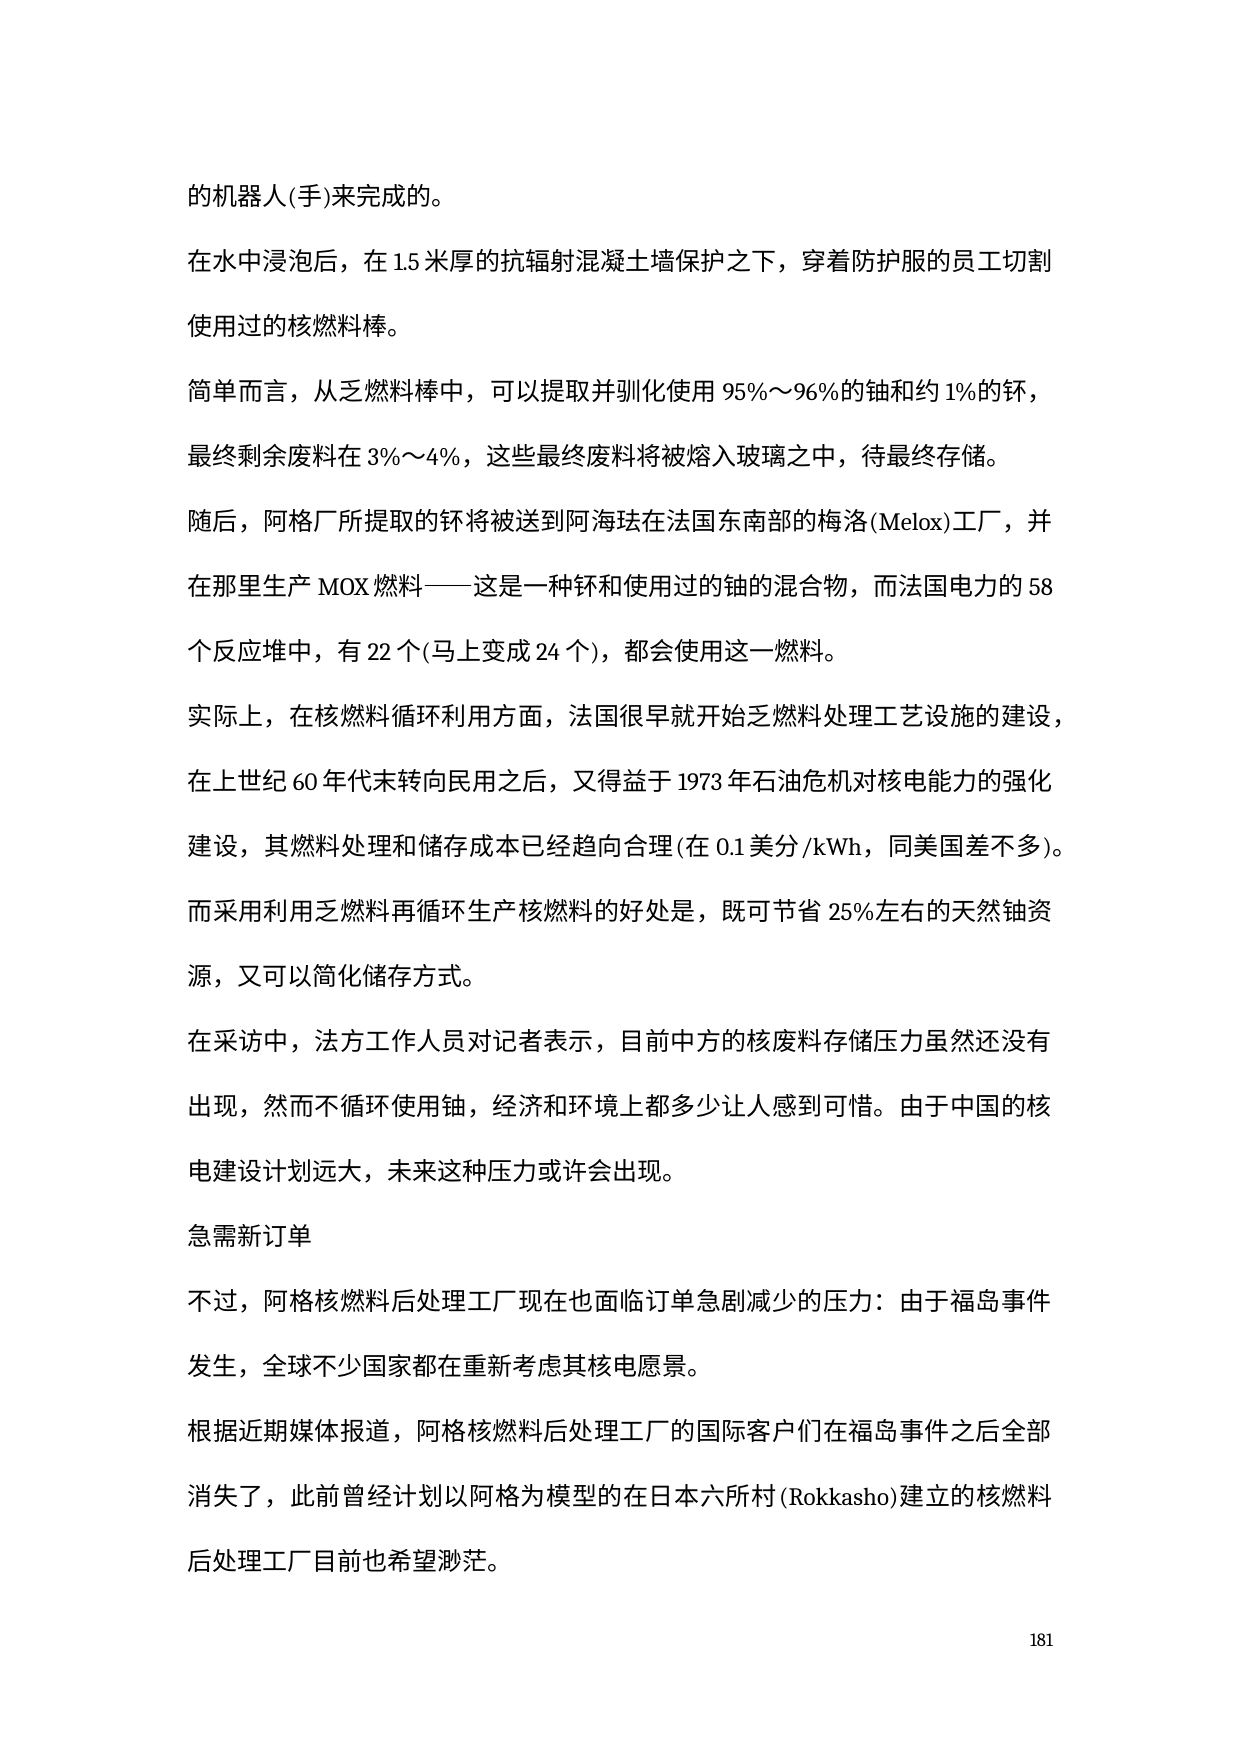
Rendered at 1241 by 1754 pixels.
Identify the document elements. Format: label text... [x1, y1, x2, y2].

text 随后，阿格厂所提取的钚将被送到阿海珐在法国东南部的梅洛(Melox)工厂，并在那里生产MOX燃料——这是一种钚和使用过的铀的混合物，而法国电力的58个反应堆中，有22个(马上变成24个)，都会使用这一燃料。 [187, 487, 1053, 682]
text 急需新订单 [187, 1202, 1053, 1267]
text 实际上，在核燃料循环利用方面，法国很早就开始乏燃料处理工艺设施的建设，在上世纪60年代末转向民用之后，又得益于1973年石油危机对核电能力的强化建设，其燃料处理和储存成本已经趋向合理(在0.1美分/kWh，同美国差不多)。而采用利用乏燃料再循环生产核燃料的好处是，既可节省25%左右的天然铀资源，又可以简化储存方式。 [187, 682, 1053, 1007]
text 简单而言，从乏燃料棒中，可以提取并驯化使用95%～96%的铀和约1%的钚，最终剩余废料在3%～4%，这些最终废料将被熔入玻璃之中，待最终存储。 [187, 357, 1053, 487]
text 在水中浸泡后，在1.5米厚的抗辐射混凝土墙保护之下，穿着防护服的员工切割使用过的核燃料棒。 [187, 227, 1053, 357]
text 根据近期媒体报道，阿格核燃料后处理工厂的国际客户们在福岛事件之后全部消失了，此前曾经计划以阿格为模型的在日本六所村(Rokkasho)建立的核燃料后处理工厂目前也希望渺茫。 [187, 1397, 1053, 1592]
text 在采访中，法方工作人员对记者表示，目前中方的核废料存储压力虽然还没有出现，然而不循环使用铀，经济和环境上都多少让人感到可惜。由于中国的核电建设计划远大，未来这种压力或许会出现。 [187, 1007, 1053, 1202]
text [187, 162, 1053, 227]
text 不过，阿格核燃料后处理工厂现在也面临订单急剧减少的压力：由于福岛事件发生，全球不少国家都在重新考虑其核电愿景。 [187, 1267, 1053, 1397]
